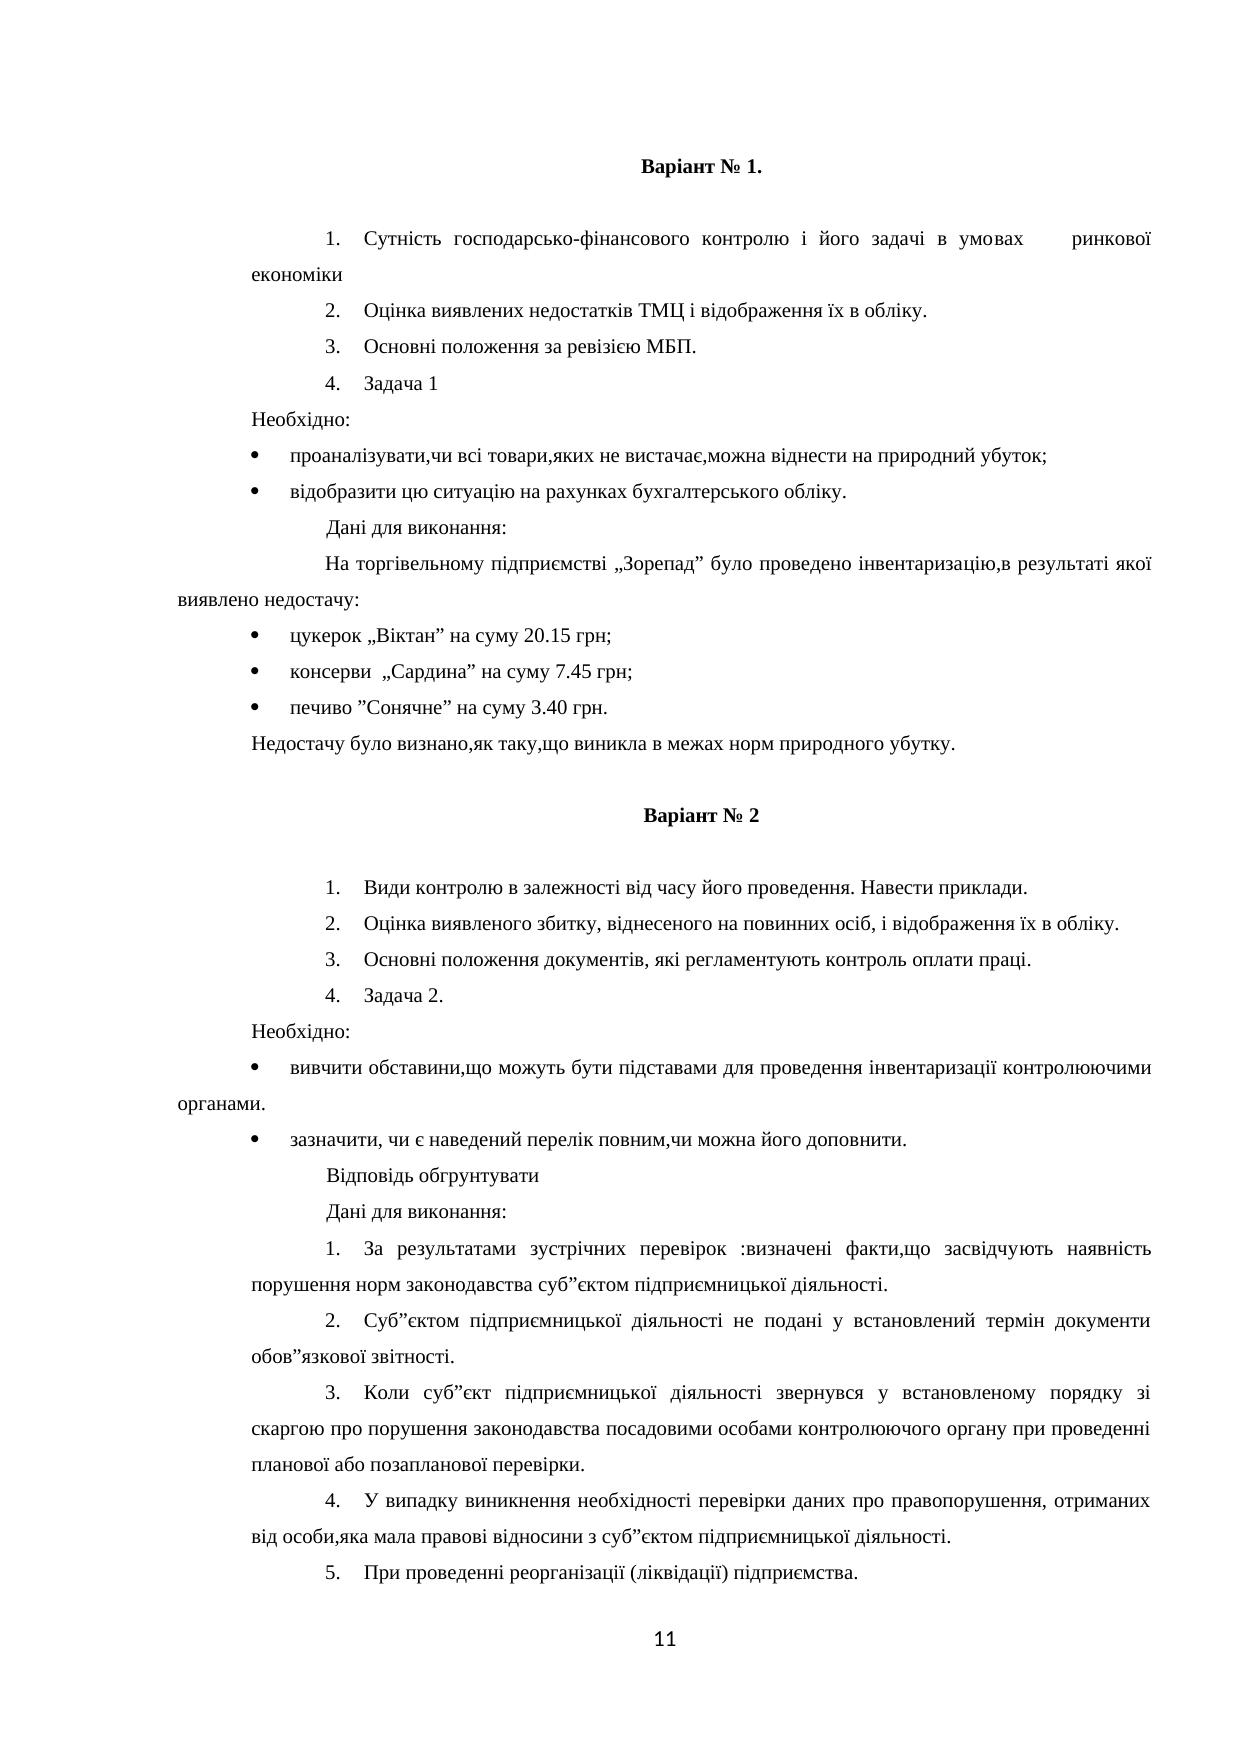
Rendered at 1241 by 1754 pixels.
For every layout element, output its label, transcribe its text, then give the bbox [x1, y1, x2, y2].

list печиво ”Сонячне” на суму 3.40 грн. [177, 695, 1152, 719]
list відобразити цю ситуацію на рахунках бухгалтерського обліку. [177, 478, 1152, 503]
list Оцінка виявленого збитку, віднесеного на повинних осіб, і відображення їх в обліку. [251, 911, 1152, 935]
text Дані для виконання: [252, 1199, 1152, 1223]
list цукерок „Віктан” на суму 20.15 грн; [177, 623, 1152, 647]
list вивчити обставини,що можуть бути підставами для проведення інвентаризації контролюючими органами. [177, 1055, 1152, 1115]
list Основні положення за ревізією МБП. [251, 334, 1152, 358]
text На торгівельному підприємстві „Зорепад” було проведено інвентаризацію,в результаті якої виявлено недостачу: [177, 551, 1152, 611]
text Необхідно: [177, 406, 1152, 431]
list Сутність господарсько-фінансового контролю і його задачі в умовах ринкової економіки [251, 226, 1152, 286]
list Задача 2. [251, 983, 1152, 1007]
text Відповідь обгрунтувати [252, 1163, 1152, 1187]
text Недостачу було визнано,як таку,що виникла в межах норм природного убутку. [177, 731, 1152, 755]
text Дані для виконання: [252, 514, 1152, 539]
list За результатами зустрічних перевірок :визначені факти,що засвідчують наявність порушення норм законодавства суб”єктом підприємницької діяльності. [251, 1235, 1152, 1296]
text Варіант № 1. [177, 154, 1152, 178]
list зазначити, чи є наведений перелік повним,чи можна його доповнити. [177, 1127, 1152, 1151]
list Задача 1 [251, 370, 1152, 394]
list Види контролю в залежності від часу його проведення. Навести приклади. [251, 875, 1152, 899]
list Коли суб”єкт підприємницької діяльності звернувся у встановленому порядку зі скаргою про порушення законодавства посадовими особами контролюючого органу при проведенні планової або позапланової перевірки. [251, 1379, 1152, 1476]
list Суб”єктом підприємницької діяльності не подані у встановлений термін документи обов”язкової звітності. [251, 1307, 1152, 1368]
list Основні положення документів, які регламентують контроль оплати праці. [251, 947, 1152, 971]
list При проведенні реорганізації (ліквідації) підприємства. [251, 1560, 1152, 1584]
list Необхідно: [177, 1019, 1152, 1043]
list консерви „Сардина” на суму 7.45 грн; [177, 659, 1152, 683]
list Оцінка виявлених недостатків ТМЦ і відображення їх в обліку. [251, 298, 1152, 322]
list У випадку виникнення необхідності перевірки даних про правопорушення, отриманих від особи,яка мала правові відносини з суб”єктом підприємницької діяльності. [251, 1488, 1152, 1548]
list проаналізувати,чи всі товари,яких не вистачає,можна віднести на природний убуток; [177, 442, 1152, 467]
text Варіант № 2 [177, 803, 1152, 827]
